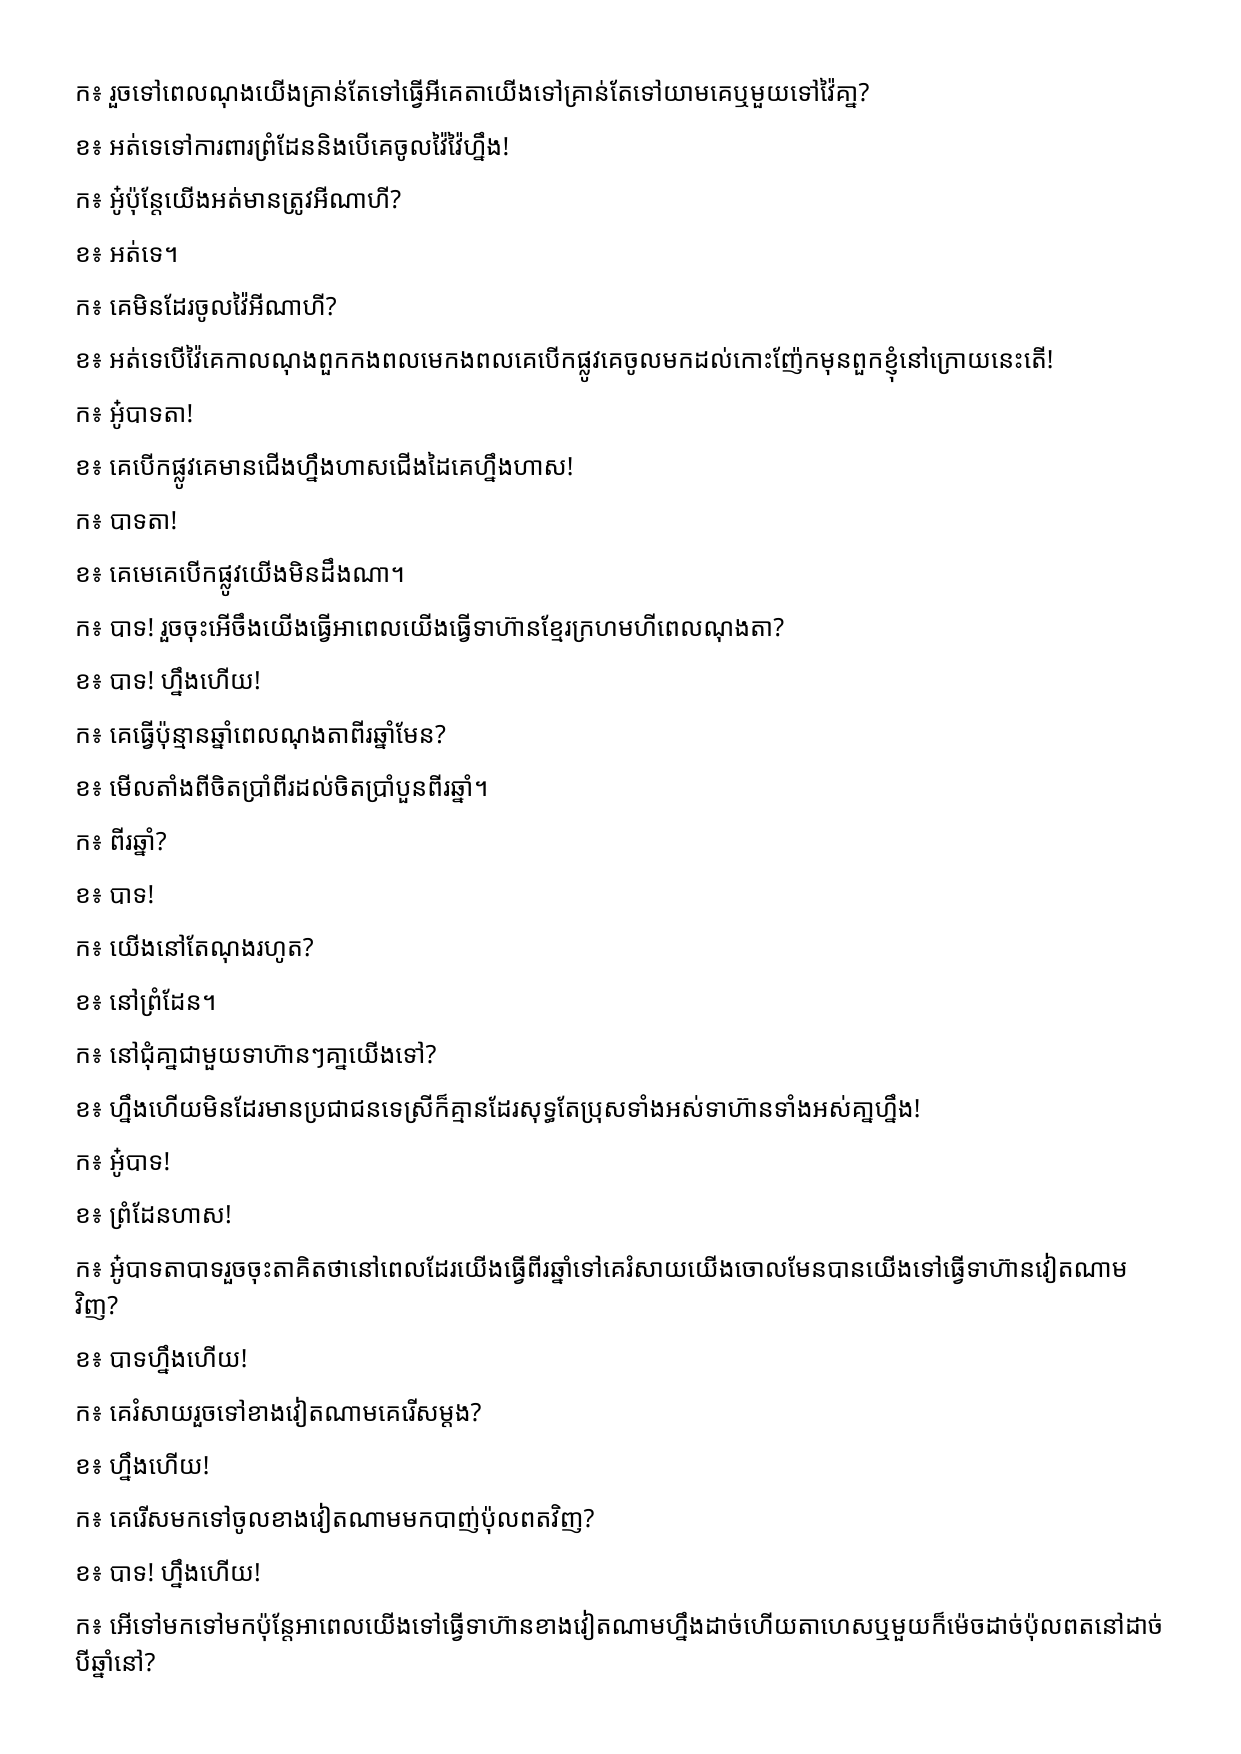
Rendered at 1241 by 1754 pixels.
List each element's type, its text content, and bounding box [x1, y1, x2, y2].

text ខ៖ អត់ទេទៅការពារព្រំដែននិងបើគេចូលវ៉ៃវ៉ៃហ្នឹង! [75, 128, 1165, 162]
text ក៖ បាទតា! [75, 502, 1165, 537]
text ខ៖ ហ្នឹងហើយ! [75, 1448, 1165, 1482]
text ក៖ គេរំសាយរួចទៅខាងវៀតណាមគេរើសម្ដង? [75, 1394, 1165, 1428]
text ក៖ អូ៎បាទតា! [75, 396, 1165, 430]
text ខ៖ មើលតាំងពីចិតប្រាំពីរដល់ចិតប្រាំបួនពីរឆ្នាំ។ [75, 770, 1165, 804]
text ក៖ អើទៅមកទៅមកប៉ុន្តែអាពេលយើងទៅធ្វើទាហ៊ានខាងវៀតណាមហ្នឹងដាច់ហើយតាហេសឬមួយក៏ម៉េចដាច់ប៉ុលពតនៅដាច់បីឆ្នាំនៅ? [75, 1608, 1165, 1679]
text ក៖ គេមិនដែរចូលវ៉ៃអីណាហី? [75, 289, 1165, 323]
text ខ៖ គេមេគេបើកផ្លូវយើងមិនដឹងណា។ [75, 556, 1165, 590]
text ក៖ អូ៎ប៉ុន្តែយើងអត់មានត្រូវអីណាហី? [75, 182, 1165, 216]
text ខ៖ គេបើកផ្លូវគេមានជើងហ្នឹងហាសជើងដៃគេហ្នឹងហាស! [75, 449, 1165, 483]
text ខ៖ បាទហ្នឹងហើយ! [75, 1341, 1165, 1375]
text ខ៖ អត់ទេបើវ៉ៃគេកាលណុងពួកកងពលមេកងពលគេបើកផ្លូវគេចូលមកដល់កោះញ៉ែកមុនពួកខ្ញុំនៅក្រោយនេះតើ! [75, 342, 1165, 376]
text ខ៖​ អត់ទេ។ [75, 235, 1165, 269]
text ក៖ គេរើសមកទៅចូលខាងវៀតណាមមកបាញ់ប៉ុលពតវិញ? [75, 1501, 1165, 1535]
text ខ៖ បាទ! ហ្នឹងហើយ! [75, 663, 1165, 697]
text ក៖ យើងនៅតែណុងរហូត? [75, 930, 1165, 964]
text ខ៖ បាទ! ហ្នឹងហើយ! [75, 1554, 1165, 1589]
text ក៖ ពីរឆ្នាំ? [75, 823, 1165, 857]
text ក៖ គេធ្វើប៉ុន្មានឆ្នាំពេលណុងតាពីរឆ្នាំមែន? [75, 716, 1165, 750]
text ក៖ អូ៎បាទ! [75, 1144, 1165, 1178]
text ក៖ នៅជុំគា្នជាមួយទាហ៊ានៗគា្នយើងទៅ? [75, 1037, 1165, 1071]
text ក៖ បាទ! រួចចុះអើចឹងយើងធ្វើអាពេលយើងធ្វើទាហ៊ានខ្មែរក្រហមហីពេលណុងតា? [75, 609, 1165, 643]
text ខ៖ ព្រំដែនហាស! [75, 1197, 1165, 1231]
text ខ៖ បាទ! [75, 877, 1165, 911]
text ខ៖ នៅព្រំដែន។ [75, 983, 1165, 1017]
text ខ៖ ហ្នឹងហើយមិនដែរមានប្រជាជនទេស្រីក៏គ្មានដែរសុទ្ធតែប្រុសទាំងអស់ទាហ៊ានទាំងអស់គា្នហ្នឹង! [75, 1090, 1165, 1124]
text ក៖ រួចទៅពេលណុងយើងគ្រាន់តែទៅធ្វើអីគេតាយើងទៅគ្រាន់តែទៅយាមគេឬមួយទៅវ៉ៃគា្ន? [75, 75, 1165, 109]
text ក៖ អូ៎បាទតាបាទរួចចុះតាគិតថានៅពេលដែរយើងធ្វើពីរឆ្នាំទៅគេរំសាយយើងចោលមែនបានយើងទៅធ្វើទាហ៊ានវៀតណាមវិញ? [75, 1251, 1165, 1321]
